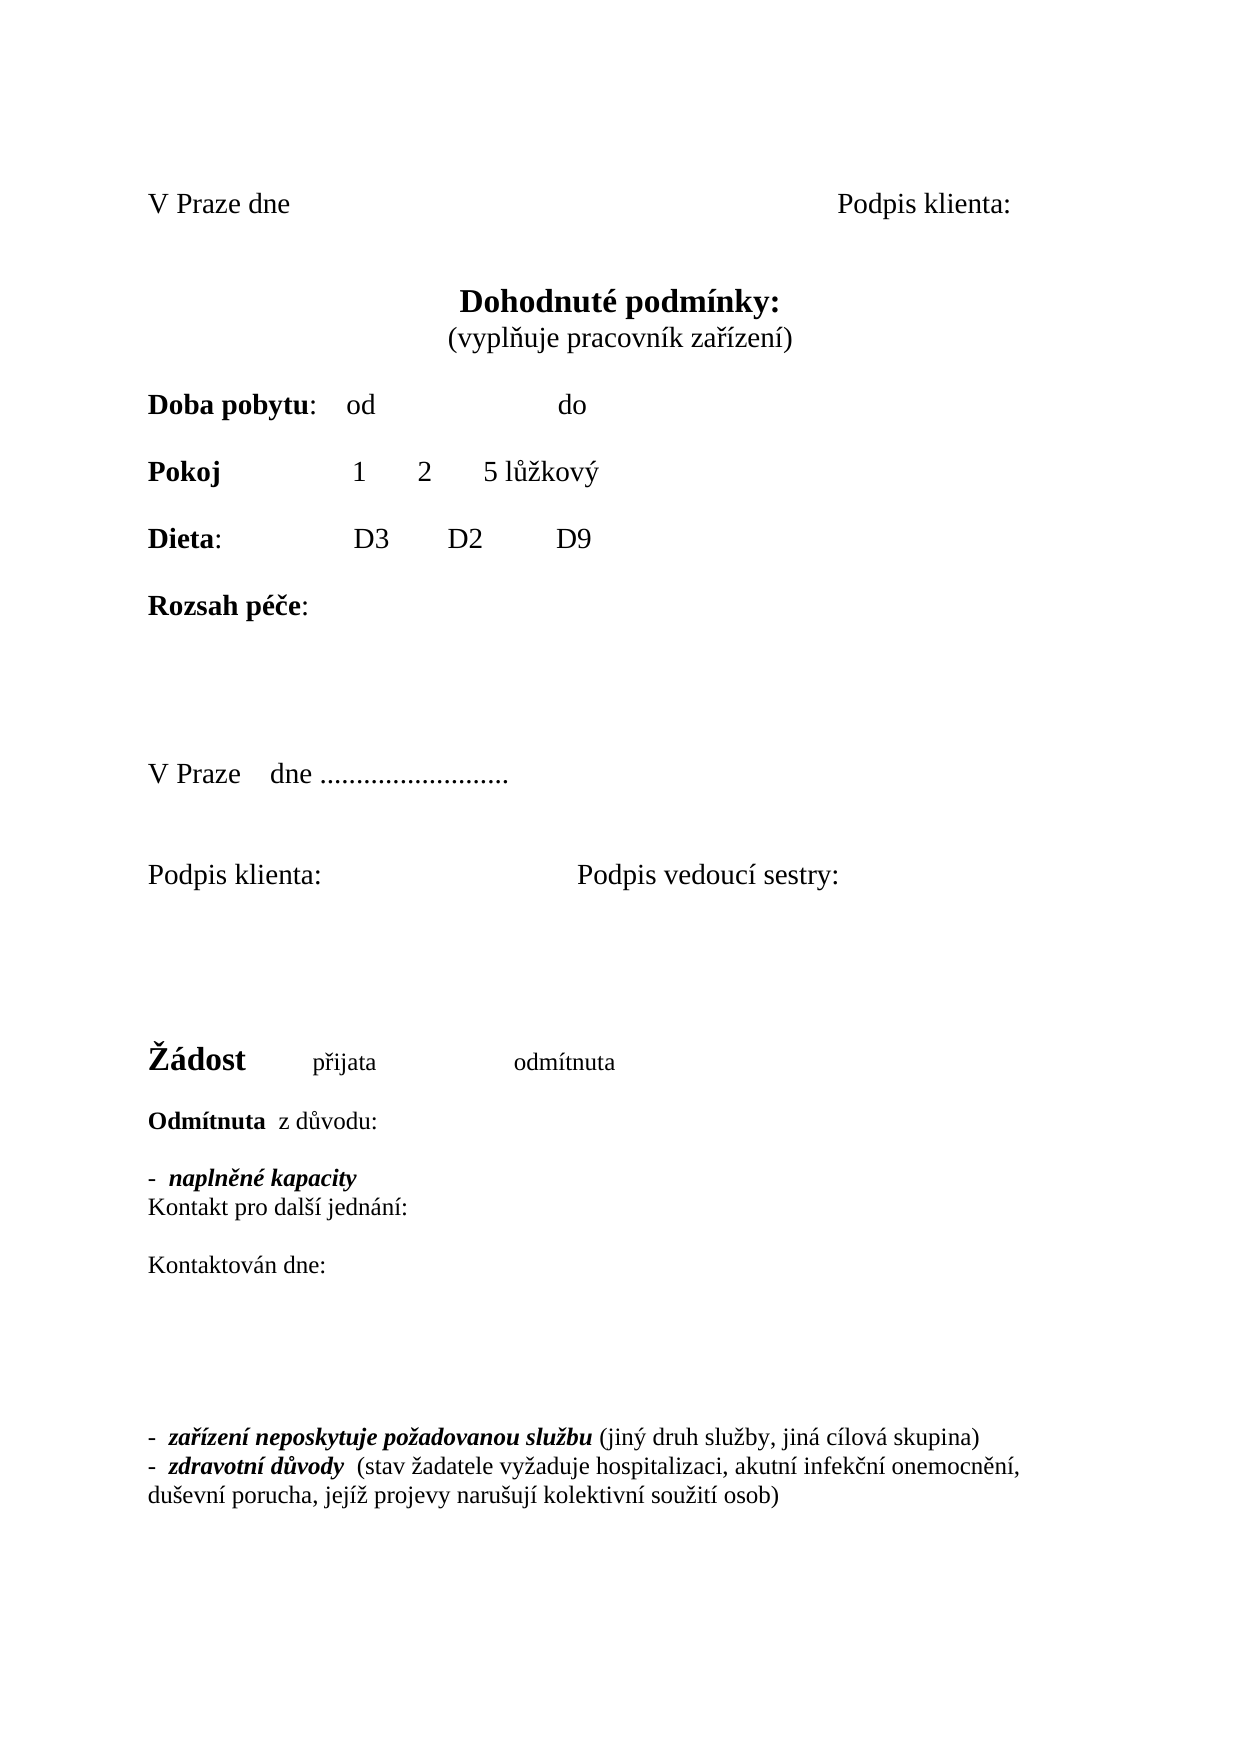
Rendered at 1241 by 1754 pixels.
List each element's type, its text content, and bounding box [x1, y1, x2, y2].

text Kontakt pro další jednání: [148, 1192, 1093, 1221]
text Pokoj 1 2 5 lůžkový [148, 454, 1093, 488]
text - zařízení neposkytuje požadovanou službu (jiný druh služby, jiná cílová skupina) [148, 1422, 1093, 1451]
text Rozsah péče: [148, 588, 1093, 622]
text Žádost přijata odmítnuta [148, 1039, 1093, 1077]
text - zdravotní důvody (stav žadatele vyžaduje hospitalizaci, akutní infekční onemocnění, duševní porucha, jejíž projevy narušují kolektivní soužití osob) [148, 1451, 1093, 1508]
text (vyplňuje pracovník zařízení) [148, 320, 1093, 354]
text Dohodnuté podmínky: [148, 282, 1093, 320]
text Dieta: D3 D2 D9 [148, 521, 1093, 555]
text Podpis klienta: Podpis vedoucí sestry: [148, 857, 1093, 890]
text - naplněné kapacity [148, 1163, 1093, 1192]
text Odmítnuta z důvodu: [148, 1106, 1093, 1135]
text V Praze dne Podpis klienta: [148, 186, 1093, 219]
text Doba pobytu: od do [148, 387, 1093, 421]
text Kontaktován dne: [148, 1250, 1093, 1278]
text V Praze dne .......................... [148, 756, 1093, 790]
